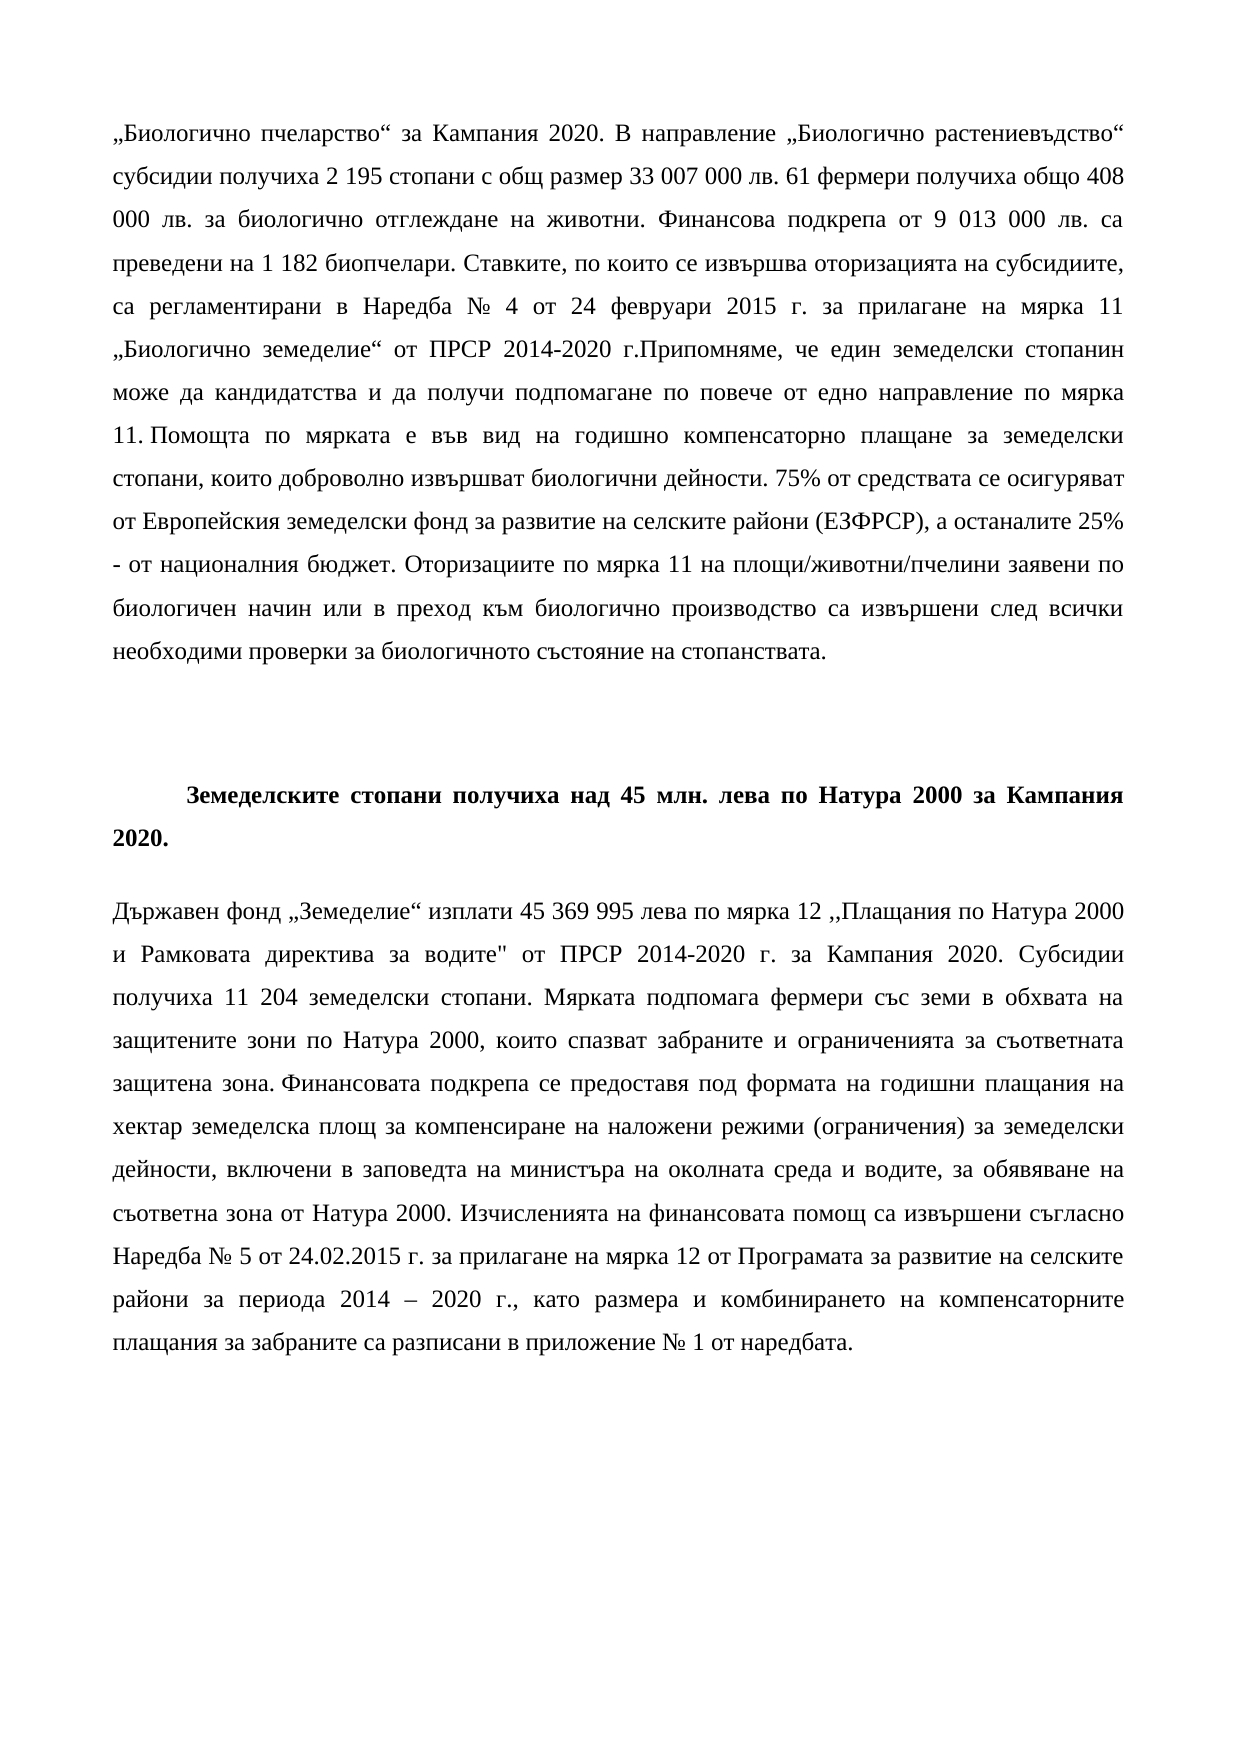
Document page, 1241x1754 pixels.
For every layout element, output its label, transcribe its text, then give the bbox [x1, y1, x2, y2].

text Държавен фонд „Земеделие“ изплати 45 369 995 лева по мярка 12 ,,Плащания по Натура 2000 и Рамковата директива за водите" от ПРСР 2014-2020 г. за Кампания 2020. Субсидии получиха 11 204 земеделски стопани. Мярката подпомага фермери със земи в обхвата на защитените зони по Натура 2000, които спазват забраните и ограниченията за съответната защитена зона. Финансовата подкрепа се предоставя под формата на годишни плащания на хектар земеделска площ за компенсиране на наложени режими (ограничения) за земеделски дейности, включени в заповедта на министъра на околната среда и водите, за обявяване на съответна зона от Натура 2000. Изчисленията на финансовата помощ са извършени съгласно Наредба № 5 от 24.02.2015 г. за прилагане на мярка 12 от Програмата за развитие на селските райони за периода 2014 – 2020 г., като размера и комбинирането на компенсаторните плащания за забраните са разписани в приложение № 1 от наредбата. [112, 896, 1125, 1356]
text Земеделските стопани получиха над 45 млн. лева по Натура 2000 за Кампания 2020. [112, 780, 1125, 852]
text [112, 118, 1125, 664]
